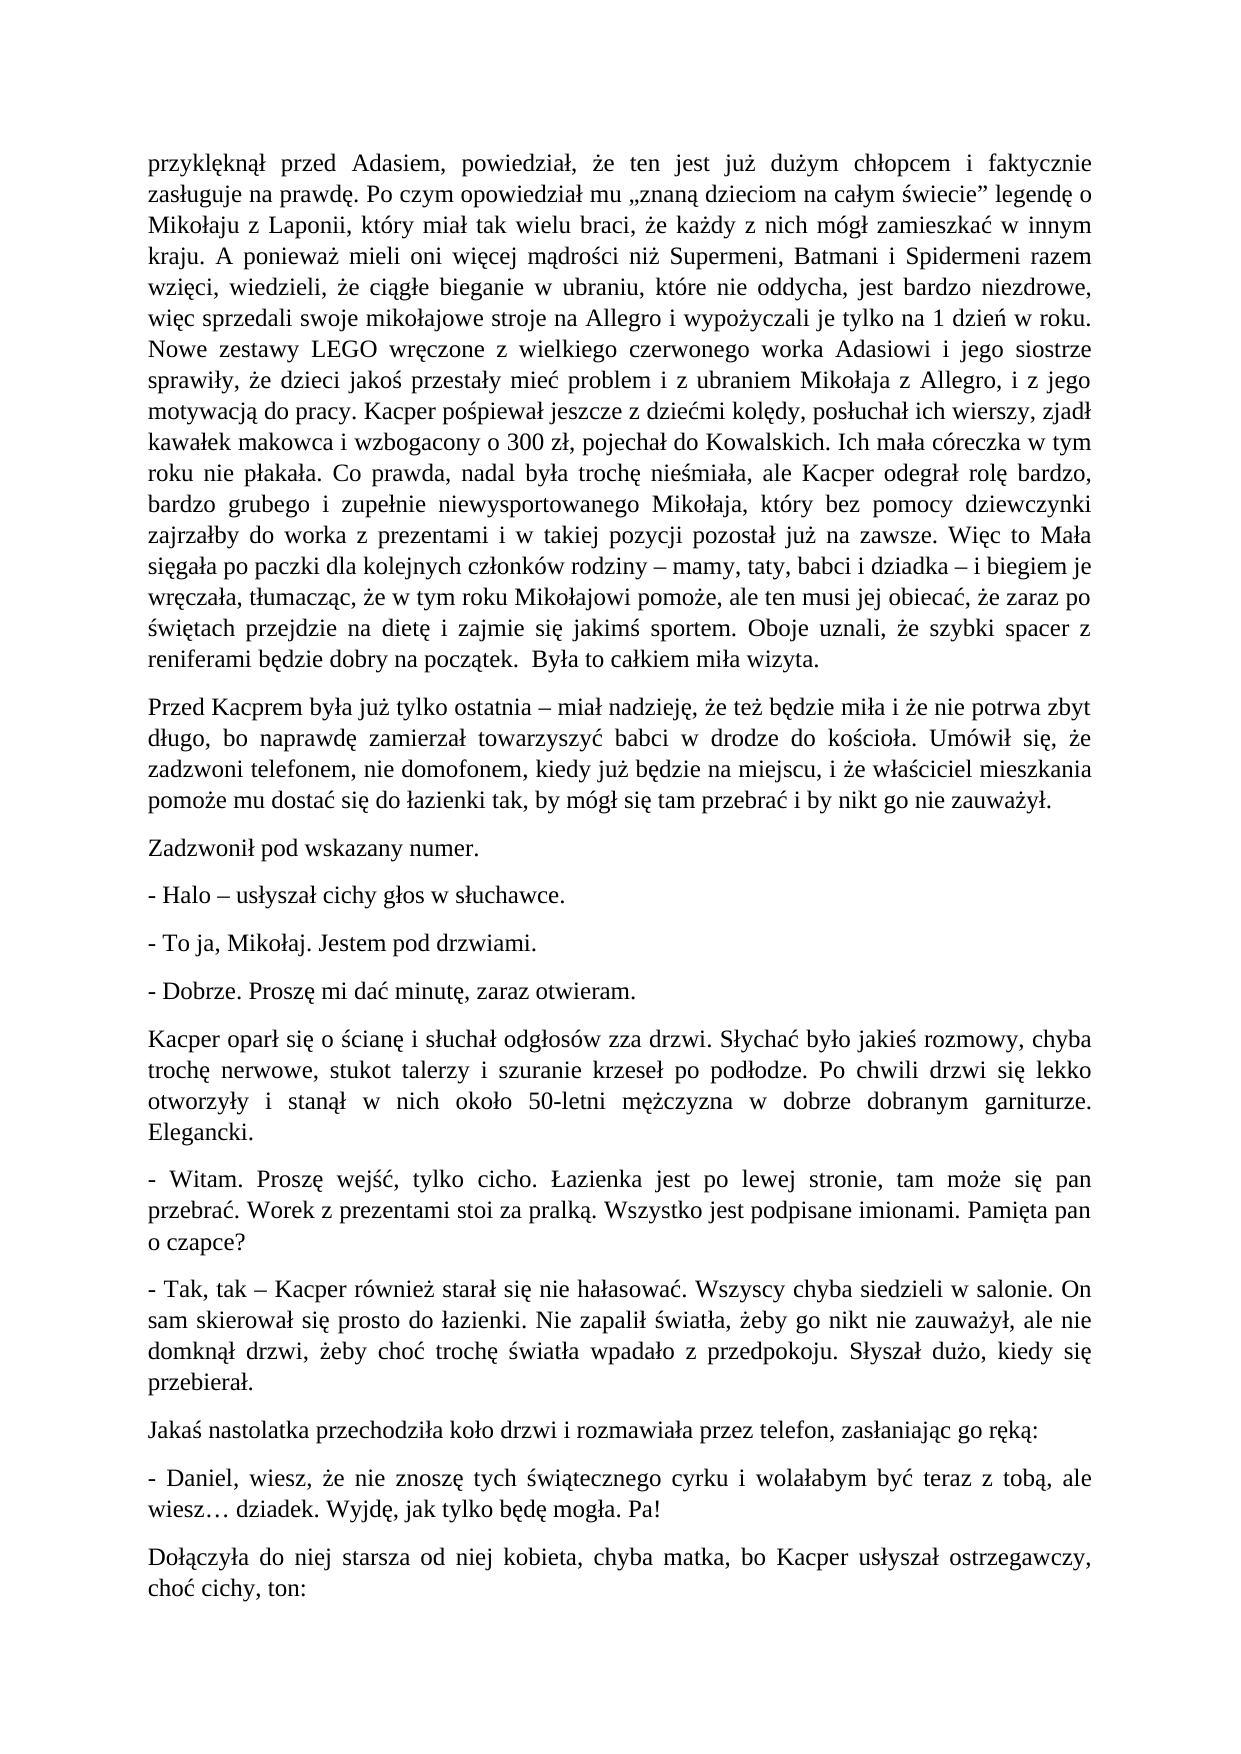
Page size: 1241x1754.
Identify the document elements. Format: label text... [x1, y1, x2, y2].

text Jakaś nastolatka przechodziła koło drzwi i rozmawiała przez telefon, zasłaniając go ręką: [148, 1415, 1093, 1444]
text - Dobrze. Proszę mi dać minutę, zaraz otwieram. [148, 976, 1093, 1005]
text - Daniel, wiesz, że nie znoszę tych świątecznego cyrku i wolałabym być teraz z tobą, ale wiesz… dziadek. Wyjdę, jak tylko będę mogła. Pa! [148, 1463, 1093, 1523]
text Zadzwonił pod wskazany numer. [148, 833, 1093, 862]
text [148, 148, 1093, 673]
text Dołączyła do niej starsza od niej kobieta, chyba matka, bo Kacper usłyszał ostrzegawczy, choć cichy, ton: [148, 1542, 1093, 1601]
text - Tak, tak – Kacper również starał się nie hałasować. Wszyscy chyba siedzieli w salonie. On sam skierował się prosto do łazienki. Nie zapalił światła, żeby go nikt nie zauważył, ale nie domknął drzwi, żeby choć trochę światła wpadało z przedpokoju. Słyszał dużo, kiedy się przebierał. [148, 1274, 1093, 1396]
text Kacper oparł się o ścianę i słuchał odgłosów zza drzwi. Słychać było jakieś rozmowy, chyba trochę nerwowe, stukot talerzy i szuranie krzeseł po podłodze. Po chwili drzwi się lekko otworzyły i stanął w nich około 50-letni mężczyzna w dobrze dobranym garniturze. Elegancki. [148, 1024, 1093, 1146]
text Przed Kacprem była już tylko ostatnia – miał nadzieję, że też będzie miła i że nie potrwa zbyt długo, bo naprawdę zamierzał towarzyszyć babci w drodze do kościoła. Umówił się, że zadzwoni telefonem, nie domofonem, kiedy już będzie na miejscu, i że właściciel mieszkania pomoże mu dostać się do łazienki tak, by mógł się tam przebrać i by nikt go nie zauważył. [148, 692, 1093, 814]
text - Halo – usłyszał cichy głos w słuchawce. [148, 881, 1093, 909]
text - Witam. Proszę wejść, tylko cicho. Łazienka jest po lewej stronie, tam może się pan przebrać. Worek z prezentami stoi za pralką. Wszystko jest podpisane imionami. Pamięta pan o czapce? [148, 1164, 1093, 1255]
text - To ja, Mikołaj. Jestem pod drzwiami. [148, 928, 1093, 957]
